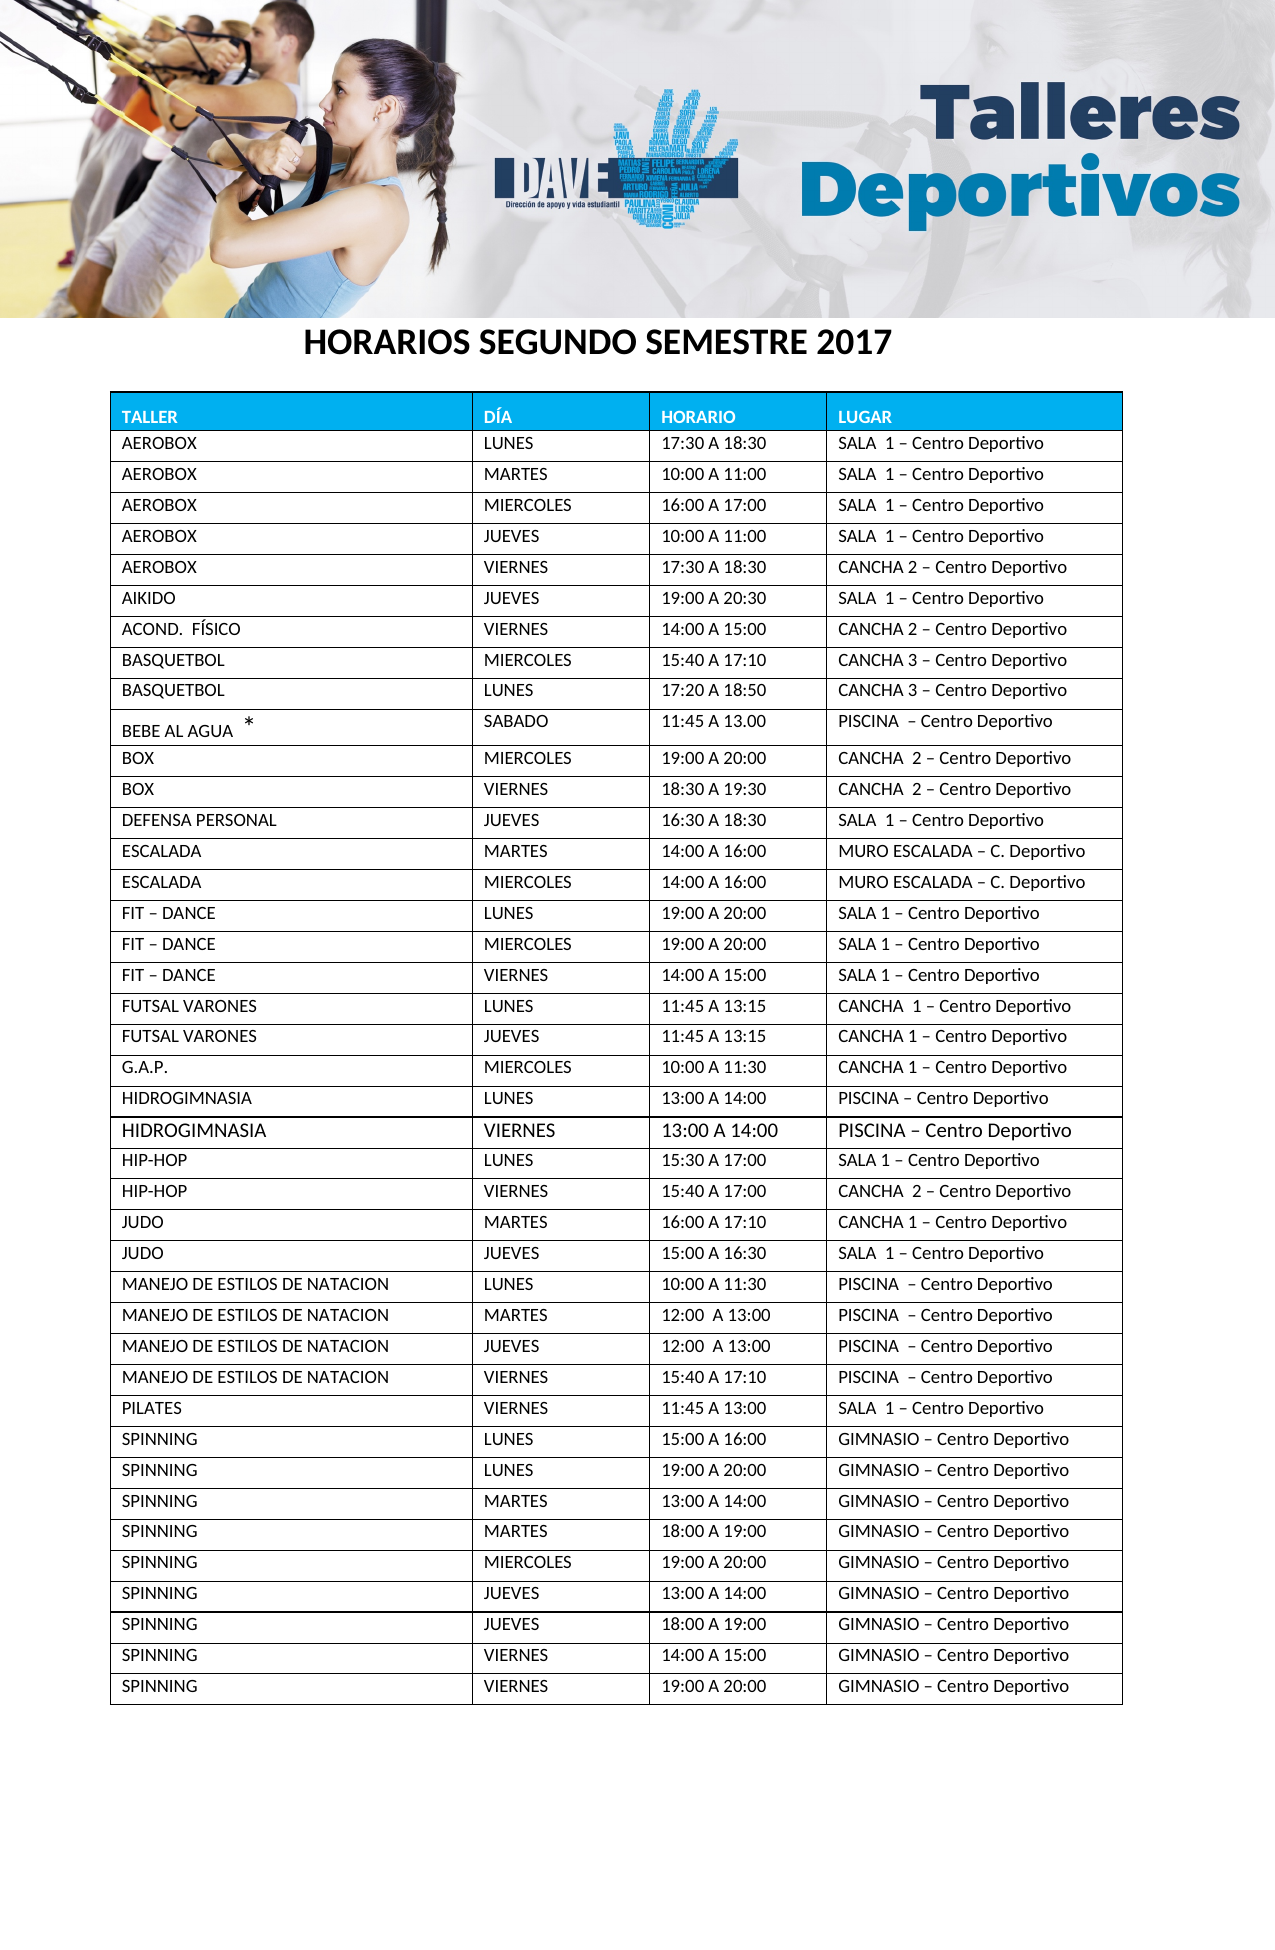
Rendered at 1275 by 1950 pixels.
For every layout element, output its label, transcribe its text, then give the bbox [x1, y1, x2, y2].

table_cell 17:20 A 18:50 [650, 679, 826, 708]
table_cell 19:00 A 20:00 [650, 932, 826, 962]
table_cell JUEVES [473, 1613, 649, 1642]
table_cell SPINNING [111, 1458, 472, 1488]
table_cell AIKIDO [111, 586, 472, 616]
table_cell CANCHA 1 – Centro Deportivo [827, 1210, 1122, 1240]
table_cell LUNES [473, 1272, 649, 1302]
table_cell MURO ESCALADA – C. Deportivo [827, 839, 1122, 869]
table_cell PISCINA – Centro Deportivo [827, 1272, 1122, 1302]
table_cell BASQUETBOL [111, 679, 472, 708]
table_cell VIERNES [473, 1118, 649, 1147]
table_cell CANCHA 1 – Centro Deportivo [827, 1056, 1122, 1086]
table_cell AEROBOX [111, 524, 472, 554]
table_cell AEROBOX [111, 493, 472, 523]
table_cell GIMNASIO – Centro Deportivo [827, 1489, 1122, 1519]
table_cell BOX [111, 777, 472, 807]
table_cell SALA 1 – Centro Deportivo [827, 1396, 1122, 1426]
table_cell BASQUETBOL [111, 648, 472, 678]
table_cell CANCHA 2 – Centro Deportivo [827, 777, 1122, 807]
table_cell 18:30 A 19:30 [650, 777, 826, 807]
table_cell AEROBOX [111, 462, 472, 492]
table_header HORARIO [650, 393, 826, 430]
table_cell CANCHA 3 – Centro Deportivo [827, 679, 1122, 708]
table_cell SALA 1 – Centro Deportivo [827, 586, 1122, 616]
table_cell MIERCOLES [473, 1056, 649, 1086]
table_cell VIERNES [473, 617, 649, 647]
table_cell LUNES [473, 431, 649, 461]
table_cell SALA 1 – Centro Deportivo [827, 932, 1122, 962]
table_cell 11:45 A 13:00 [650, 1396, 826, 1426]
table_cell CANCHA 2 – Centro Deportivo [827, 1179, 1122, 1209]
table_cell 14:00 A 15:00 [650, 617, 826, 647]
table_cell PISCINA – Centro Deportivo [827, 1334, 1122, 1364]
table_cell 13:00 A 14:00 [650, 1118, 826, 1147]
table_cell LUNES [473, 679, 649, 708]
table_cell 14:00 A 15:00 [650, 1644, 826, 1673]
table_cell MIERCOLES [473, 493, 649, 523]
table_cell SPINNING [111, 1489, 472, 1519]
table_cell JUEVES [473, 1025, 649, 1054]
table_cell 14:00 A 16:00 [650, 870, 826, 900]
table_cell LUNES [473, 1427, 649, 1457]
table_cell BEBE AL AGUA * [111, 710, 472, 745]
table_cell GIMNASIO – Centro Deportivo [827, 1582, 1122, 1611]
table_cell PILATES [111, 1396, 472, 1426]
table_cell JUEVES [473, 1241, 649, 1271]
table_cell MIERCOLES [473, 932, 649, 962]
table_cell MIERCOLES [473, 1551, 649, 1581]
table_cell JUEVES [473, 586, 649, 616]
table_cell 15:00 A 16:00 [650, 1427, 826, 1457]
table_cell SPINNING [111, 1582, 472, 1611]
table_cell 11:45 A 13.00 [650, 710, 826, 745]
table_cell 19:00 A 20:00 [650, 901, 826, 931]
table_cell MURO ESCALADA – C. Deportivo [827, 870, 1122, 900]
table_cell JUEVES [473, 1582, 649, 1611]
table_cell 17:30 A 18:30 [650, 555, 826, 585]
table_cell LUNES [473, 1087, 649, 1116]
table_cell GIMNASIO – Centro Deportivo [827, 1644, 1122, 1673]
table_cell SALA 1 – Centro Deportivo [827, 808, 1122, 838]
table_cell AEROBOX [111, 555, 472, 585]
table_cell 16:00 A 17:10 [650, 1210, 826, 1240]
table_cell 16:30 A 18:30 [650, 808, 826, 838]
table_cell PISCINA – Centro Deportivo [827, 1118, 1122, 1147]
table_cell CANCHA 2 – Centro Deportivo [827, 746, 1122, 776]
table_cell GIMNASIO – Centro Deportivo [827, 1427, 1122, 1457]
table_cell 13:00 A 14:00 [650, 1489, 826, 1519]
table_cell SPINNING [111, 1613, 472, 1642]
table_header LUGAR [827, 393, 1122, 430]
table_cell 18:00 A 19:00 [650, 1520, 826, 1549]
table_cell 19:00 A 20:30 [650, 586, 826, 616]
table_cell 14:00 A 16:00 [650, 839, 826, 869]
table_cell SALA 1 – Centro Deportivo [827, 524, 1122, 554]
table_cell PISCINA – Centro Deportivo [827, 1087, 1122, 1116]
table_cell DEFENSA PERSONAL [111, 808, 472, 838]
table_cell SPINNING [111, 1644, 472, 1673]
table_cell MANEJO DE ESTILOS DE NATACION [111, 1272, 472, 1302]
table_cell MANEJO DE ESTILOS DE NATACION [111, 1334, 472, 1364]
table_cell 15:40 A 17:00 [650, 1179, 826, 1209]
table_cell CANCHA 2 – Centro Deportivo [827, 617, 1122, 647]
table_cell LUNES [473, 994, 649, 1024]
table_cell FUTSAL VARONES [111, 994, 472, 1024]
table_cell FIT – DANCE [111, 932, 472, 962]
table_cell 15:40 A 17:10 [650, 648, 826, 678]
table_cell MARTES [473, 1303, 649, 1333]
table_cell 14:00 A 15:00 [650, 963, 826, 993]
table_cell 12:00 A 13:00 [650, 1334, 826, 1364]
table_cell VIERNES [473, 1179, 649, 1209]
table_cell VIERNES [473, 1674, 649, 1704]
table_cell 17:30 A 18:30 [650, 431, 826, 461]
table_cell JUDO [111, 1241, 472, 1271]
table_cell G.A.P. [111, 1056, 472, 1086]
table_cell MANEJO DE ESTILOS DE NATACION [111, 1303, 472, 1333]
table_cell MARTES [473, 1489, 649, 1519]
table_cell GIMNASIO – Centro Deportivo [827, 1520, 1122, 1549]
table_cell 11:45 A 13:15 [650, 994, 826, 1024]
table_cell FIT – DANCE [111, 963, 472, 993]
table_cell SPINNING [111, 1551, 472, 1581]
table_cell HIDROGIMNASIA [111, 1087, 472, 1116]
table_cell 19:00 A 20:00 [650, 746, 826, 776]
table_cell CANCHA 3 – Centro Deportivo [827, 648, 1122, 678]
table_cell LUNES [473, 1149, 649, 1178]
table_cell CANCHA 2 – Centro Deportivo [827, 555, 1122, 585]
table_cell 13:00 A 14:00 [650, 1087, 826, 1116]
table_cell JUEVES [473, 808, 649, 838]
table_cell SABADO [473, 710, 649, 745]
table_cell JUDO [111, 1210, 472, 1240]
table_cell BOX [111, 746, 472, 776]
table_cell PISCINA – Centro Deportivo [827, 1365, 1122, 1395]
table_cell HIP-HOP [111, 1179, 472, 1209]
table_cell 18:00 A 19:00 [650, 1613, 826, 1642]
table_cell 15:40 A 17:10 [650, 1365, 826, 1395]
table_cell PISCINA – Centro Deportivo [827, 1303, 1122, 1333]
table_cell ACOND. FÍSICO [111, 617, 472, 647]
table_cell 10:00 A 11:00 [650, 524, 826, 554]
table_cell MIERCOLES [473, 870, 649, 900]
table_cell JUEVES [473, 524, 649, 554]
table_cell JUEVES [473, 1334, 649, 1364]
table_cell 10:00 A 11:00 [650, 462, 826, 492]
table_cell SALA 1 – Centro Deportivo [827, 901, 1122, 931]
text HORARIOS SEGUNDO SEMESTRE 2017 [0, 318, 1196, 364]
table_cell VIERNES [473, 555, 649, 585]
table_cell LUNES [473, 901, 649, 931]
table_cell 19:00 A 20:00 [650, 1551, 826, 1581]
picture [0, 0, 1275, 318]
table_cell VIERNES [473, 1644, 649, 1673]
table_cell SALA 1 – Centro Deportivo [827, 1149, 1122, 1178]
table_cell 19:00 A 20:00 [650, 1674, 826, 1704]
table_cell GIMNASIO – Centro Deportivo [827, 1551, 1122, 1581]
table_cell 13:00 A 14:00 [650, 1582, 826, 1611]
table_cell GIMNASIO – Centro Deportivo [827, 1613, 1122, 1642]
table_cell SALA 1 – Centro Deportivo [827, 493, 1122, 523]
table_cell FUTSAL VARONES [111, 1025, 472, 1054]
table_cell FIT – DANCE [111, 901, 472, 931]
table_cell 10:00 A 11:30 [650, 1056, 826, 1086]
table_cell PISCINA – Centro Deportivo [827, 710, 1122, 745]
table_cell GIMNASIO – Centro Deportivo [827, 1674, 1122, 1704]
table_cell MARTES [473, 1520, 649, 1549]
table_cell ESCALADA [111, 839, 472, 869]
table_cell MARTES [473, 462, 649, 492]
table_cell SALA 1 – Centro Deportivo [827, 431, 1122, 461]
table_cell CANCHA 1 – Centro Deportivo [827, 1025, 1122, 1054]
table_cell SALA 1 – Centro Deportivo [827, 462, 1122, 492]
table_cell SPINNING [111, 1427, 472, 1457]
table_cell MARTES [473, 839, 649, 869]
table_cell CANCHA 1 – Centro Deportivo [827, 994, 1122, 1024]
table_cell MANEJO DE ESTILOS DE NATACION [111, 1365, 472, 1395]
table_cell 16:00 A 17:00 [650, 493, 826, 523]
table_cell HIDROGIMNASIA [111, 1118, 472, 1147]
table_cell AEROBOX [111, 431, 472, 461]
table_cell 12:00 A 13:00 [650, 1303, 826, 1333]
table_cell 10:00 A 11:30 [650, 1272, 826, 1302]
table_cell SPINNING [111, 1520, 472, 1549]
table_cell VIERNES [473, 1365, 649, 1395]
table_cell ESCALADA [111, 870, 472, 900]
table_cell VIERNES [473, 777, 649, 807]
table_header DÍA [473, 393, 649, 430]
table_cell SALA 1 – Centro Deportivo [827, 1241, 1122, 1271]
table_cell MARTES [473, 1210, 649, 1240]
table_cell SALA 1 – Centro Deportivo [827, 963, 1122, 993]
table_cell GIMNASIO – Centro Deportivo [827, 1458, 1122, 1488]
table_cell LUNES [473, 1458, 649, 1488]
table_cell VIERNES [473, 963, 649, 993]
table_cell 15:00 A 16:30 [650, 1241, 826, 1271]
table_cell SPINNING [111, 1674, 472, 1704]
table_cell 15:30 A 17:00 [650, 1149, 826, 1178]
table_header TALLER [111, 393, 472, 430]
table_cell MIERCOLES [473, 648, 649, 678]
table_cell MIERCOLES [473, 746, 649, 776]
table_cell HIP-HOP [111, 1149, 472, 1178]
table_cell VIERNES [473, 1396, 649, 1426]
table_cell 11:45 A 13:15 [650, 1025, 826, 1054]
table_cell 19:00 A 20:00 [650, 1458, 826, 1488]
